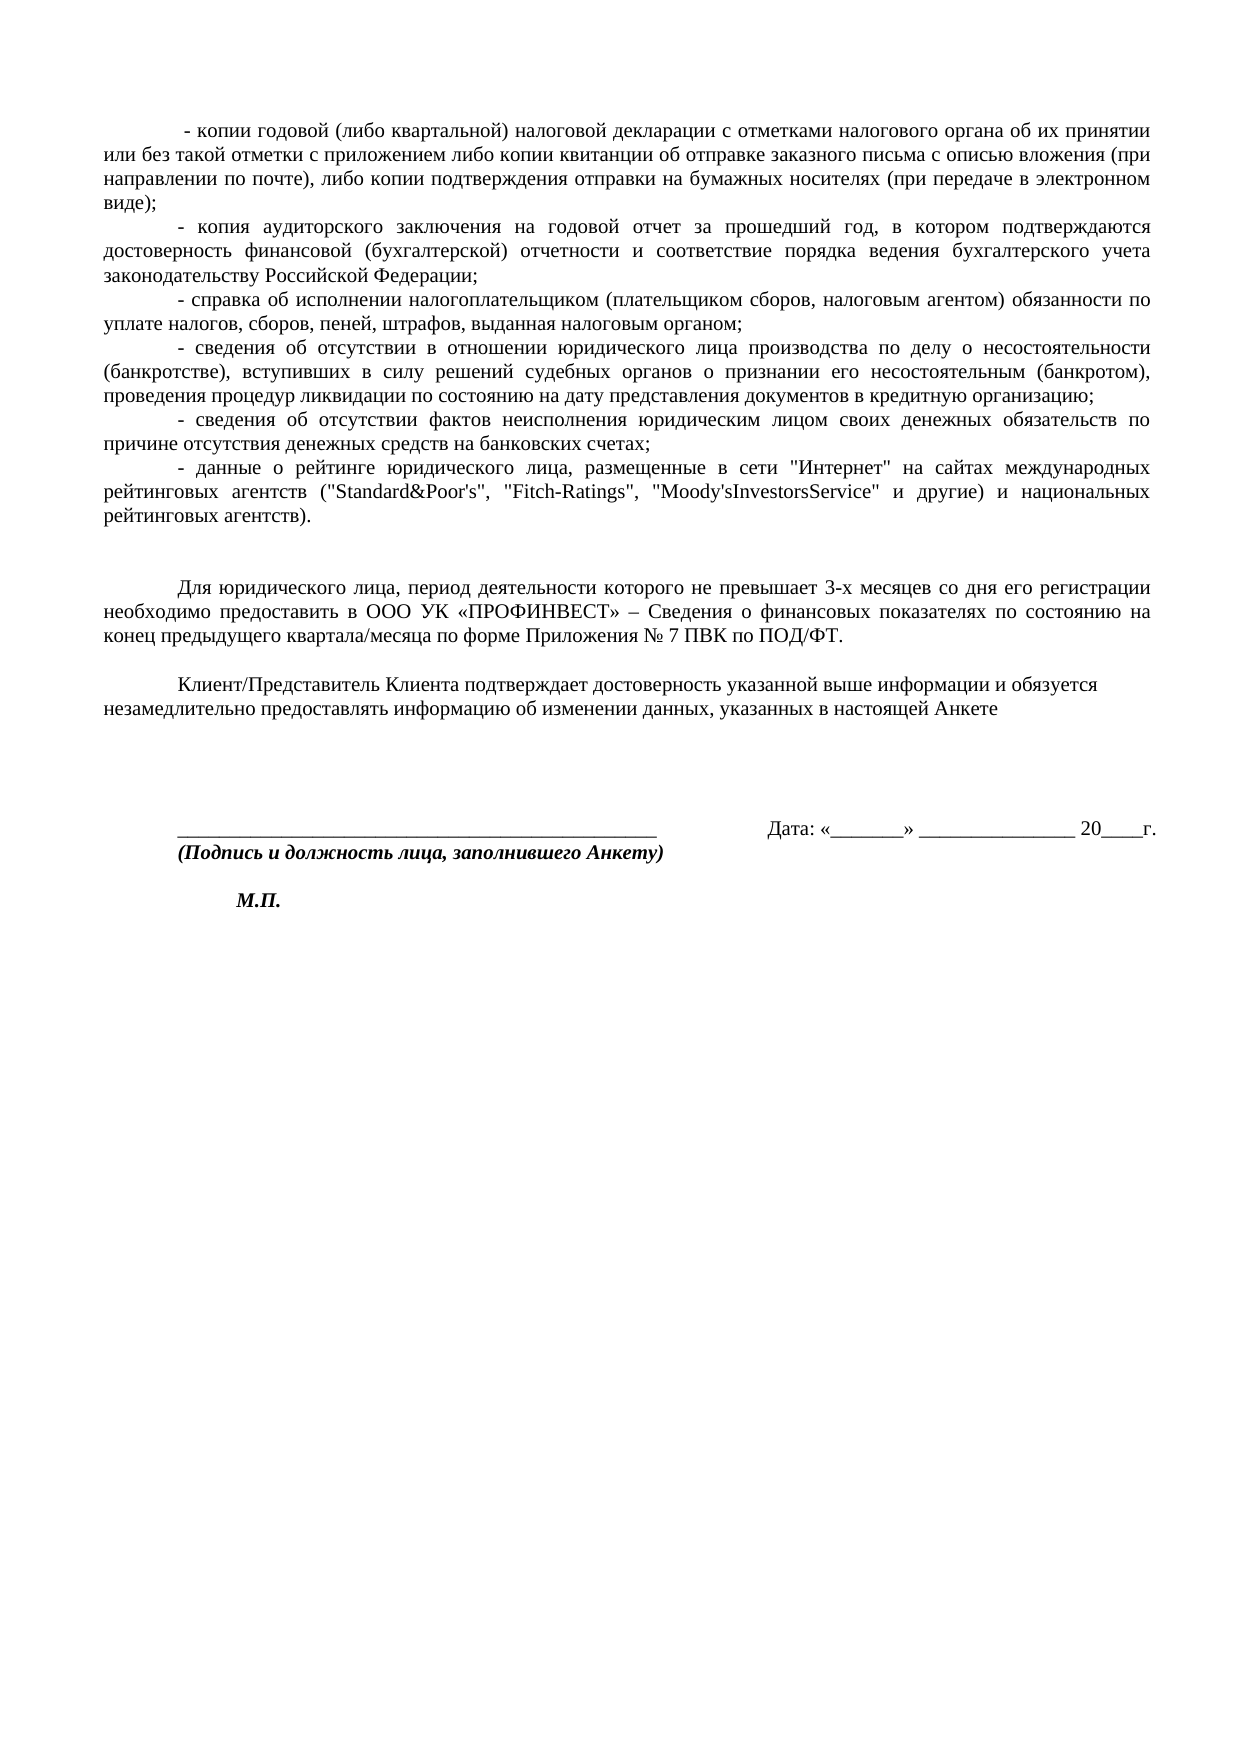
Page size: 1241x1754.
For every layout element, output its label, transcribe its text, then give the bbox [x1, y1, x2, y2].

text М.П. [177, 888, 1152, 912]
text - справка об исполнении налогоплательщиком (плательщиком сборов, налоговым агентом) обязанности по уплате налогов, сборов, пеней, штрафов, выданная налоговым органом; [103, 287, 1152, 335]
text Клиент/Представитель Клиента подтверждает достоверность указанной выше информации и обязуется незамедлительно предоставлять информацию об изменении данных, указанных в настоящей Анкете [103, 672, 1152, 720]
text - сведения об отсутствии фактов неисполнения юридическим лицом своих денежных обязательств по причине отсутствия денежных средств на банковских счетах; [103, 407, 1152, 455]
text Для юридического лица, период деятельности которого не превышает 3-х месяцев со дня его регистрации необходимо предоставить в ООО УК «ПРОФИНВЕСТ» – Сведения о финансовых показателях по состоянию на конец предыдущего квартала/месяца по форме Приложения № 7 ПВК по ПОД/ФТ. [103, 575, 1152, 647]
text - копия аудиторского заключения на годовой отчет за прошедший год, в котором подтверждаются достоверность финансовой (бухгалтерской) отчетности и соответствие порядка ведения бухгалтерского учета законодательству Российской Федерации; [103, 214, 1152, 287]
text - данные о рейтинге юридического лица, размещенные в сети "Интернет" на сайтах международных рейтинговых агентств ("Standard&Poor's", "Fitch-Ratings", "Moody'sInvestorsService" и другие) и национальных рейтинговых агентств). [103, 455, 1152, 527]
text ______________________________________________ Дата: «_______» _______________ 20____г. [177, 816, 1187, 840]
text - копии годовой (либо квартальной) налоговой декларации с отметками налогового органа об их принятии или без такой отметки с приложением либо копии квитанции об отправке заказного письма с описью вложения (при направлении по почте), либо копии подтверждения отправки на бумажных носителях (при передаче в электронном виде); [103, 118, 1152, 214]
text - сведения об отсутствии в отношении юридического лица производства по делу о несостоятельности (банкротстве), вступивших в силу решений судебных органов о признании его несостоятельным (банкротом), проведения процедур ликвидации по состоянию на дату представления документов в кредитную организацию; [103, 335, 1152, 407]
text (Подпись и должность лица, заполнившего Анкету) [177, 840, 1152, 888]
